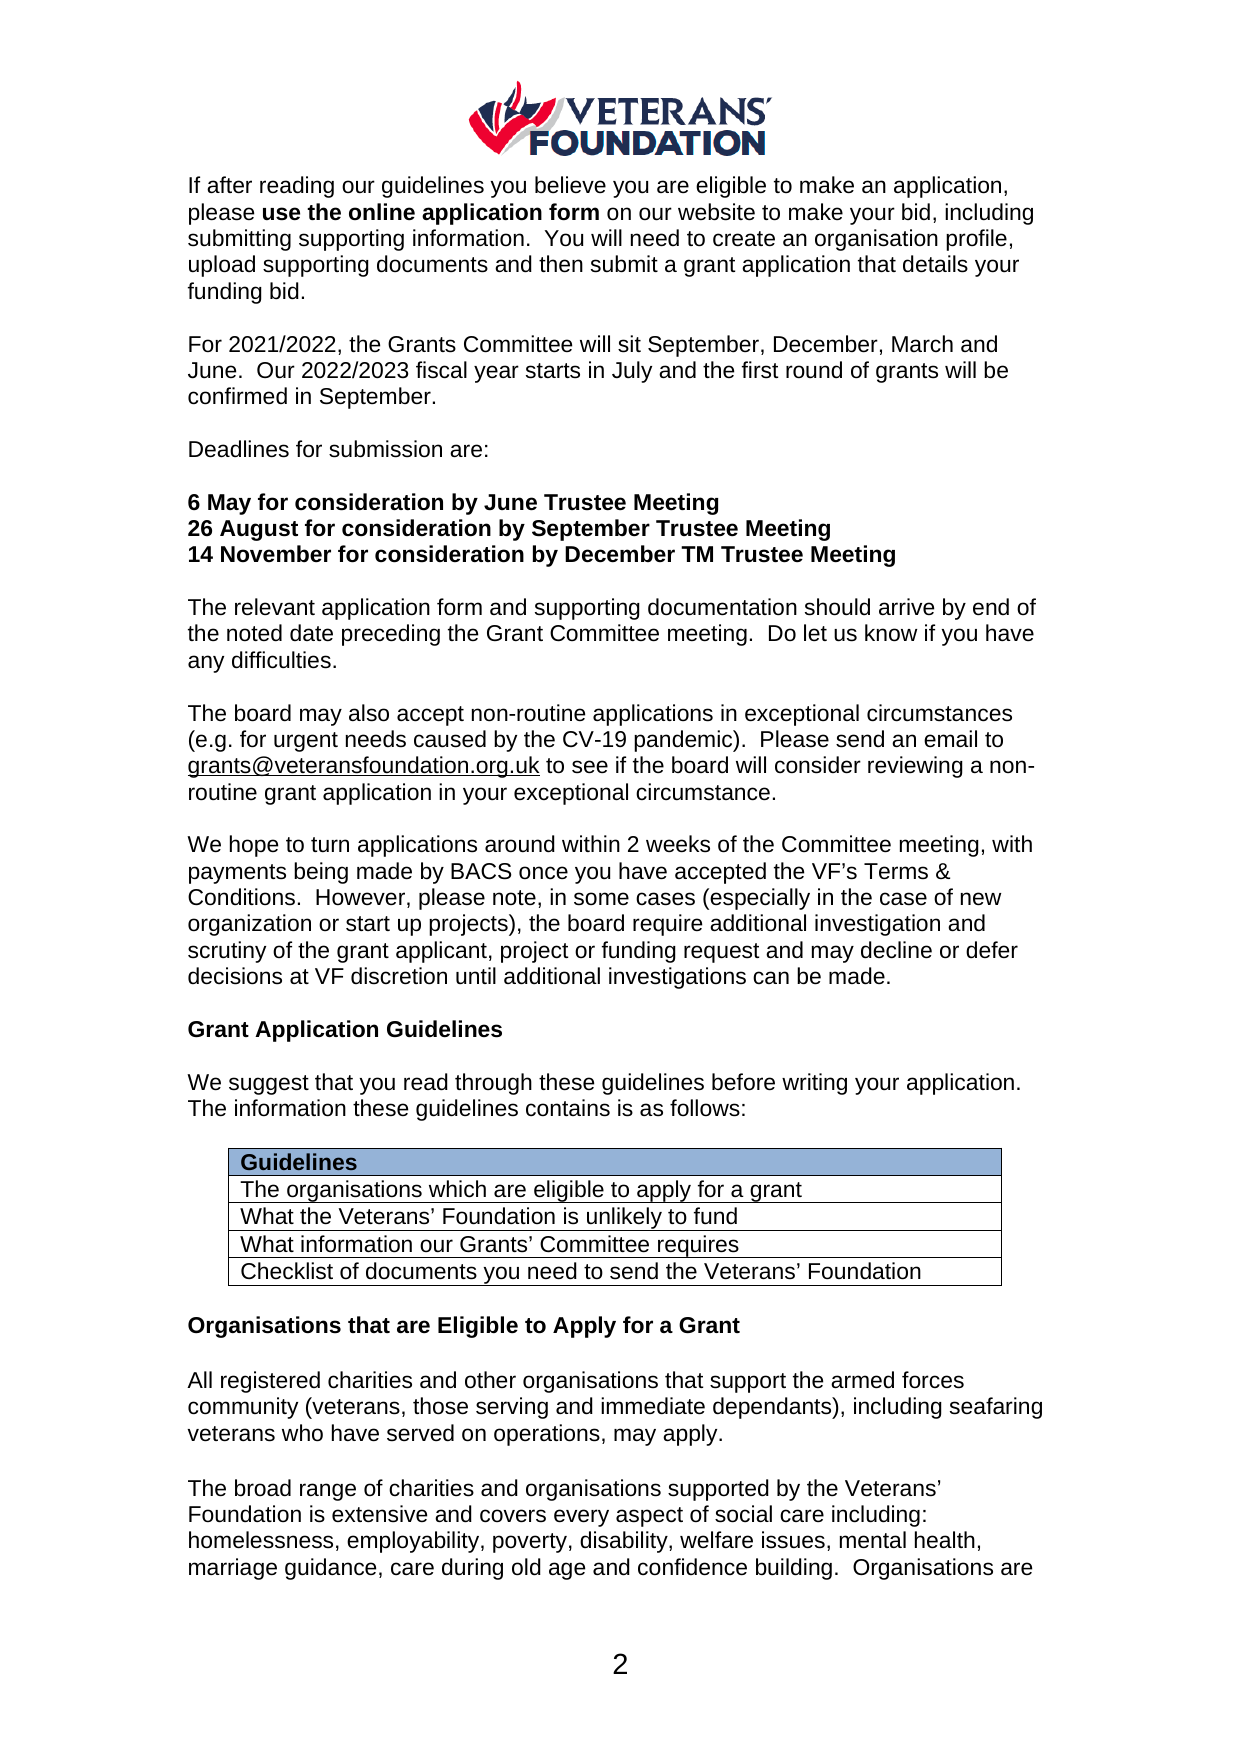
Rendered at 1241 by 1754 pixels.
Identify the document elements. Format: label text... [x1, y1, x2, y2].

text Deadlines for submission are: [187, 436, 1053, 462]
text 26 August for consideration by September Trustee Meeting [187, 515, 1053, 541]
table_cell What information our Grants’ Committee requires [229, 1231, 1001, 1257]
text We hope to turn applications around within 2 weeks of the Committee meeting, with payments being made by BACS once you have accepted the VF’s Terms & Conditions. However, please note, in some cases (especially in the case of new organization or start up projects), the board require additional investigation and scrutiny of the grant applicant, project or funding request and may decline or defer decisions at VF discretion until additional investigations can be made. [187, 831, 1053, 989]
picture [458, 73, 782, 173]
text Organisations that are Eligible to Apply for a Grant [187, 1312, 1053, 1367]
table_header Guidelines [229, 1149, 1001, 1175]
text The board may also accept non-routine applications in exceptional circumstances (e.g. for urgent needs caused by the CV-19 pandemic). Please send an email to grants@veteransfoundation.org.uk to see if the board will consider reviewing a non-routine grant application in your exceptional circumstance. [187, 699, 1053, 805]
text If after reading our guidelines you believe you are eligible to make an application, please use the online application form on our website to make your bid, including submitting supporting information. You will need to create an organisation profile, upload supporting documents and then submit a grant application that details your funding bid. [187, 172, 1053, 304]
text 6 May for consideration by June Trustee Meeting [187, 489, 1053, 515]
text 14 November for consideration by December TM Trustee Meeting [187, 541, 1053, 568]
table_cell The organisations which are eligible to apply for a grant [229, 1176, 1001, 1202]
text The relevant application form and supporting documentation should arrive by end of the noted date preceding the Grant Committee meeting. Do let us know if you have any difficulties. [187, 594, 1053, 673]
table_cell Checklist of documents you need to send the Veterans’ Foundation [229, 1258, 1001, 1284]
text We suggest that you read through these guidelines before writing your application. The information these guidelines contains is as follows: [187, 1068, 1053, 1121]
text All registered charities and other organisations that support the armed forces community (veterans, those serving and immediate dependants), including seafaring veterans who have served on operations, may apply. [187, 1367, 1053, 1475]
table_cell What the Veterans’ Foundation is unlikely to fund [229, 1203, 1001, 1230]
text Grant Application Guidelines [187, 1016, 1053, 1042]
text For 2021/2022, the Grants Committee will sit September, December, March and June. Our 2022/2023 fiscal year starts in July and the first round of grants will be confirmed in September. [187, 331, 1053, 409]
